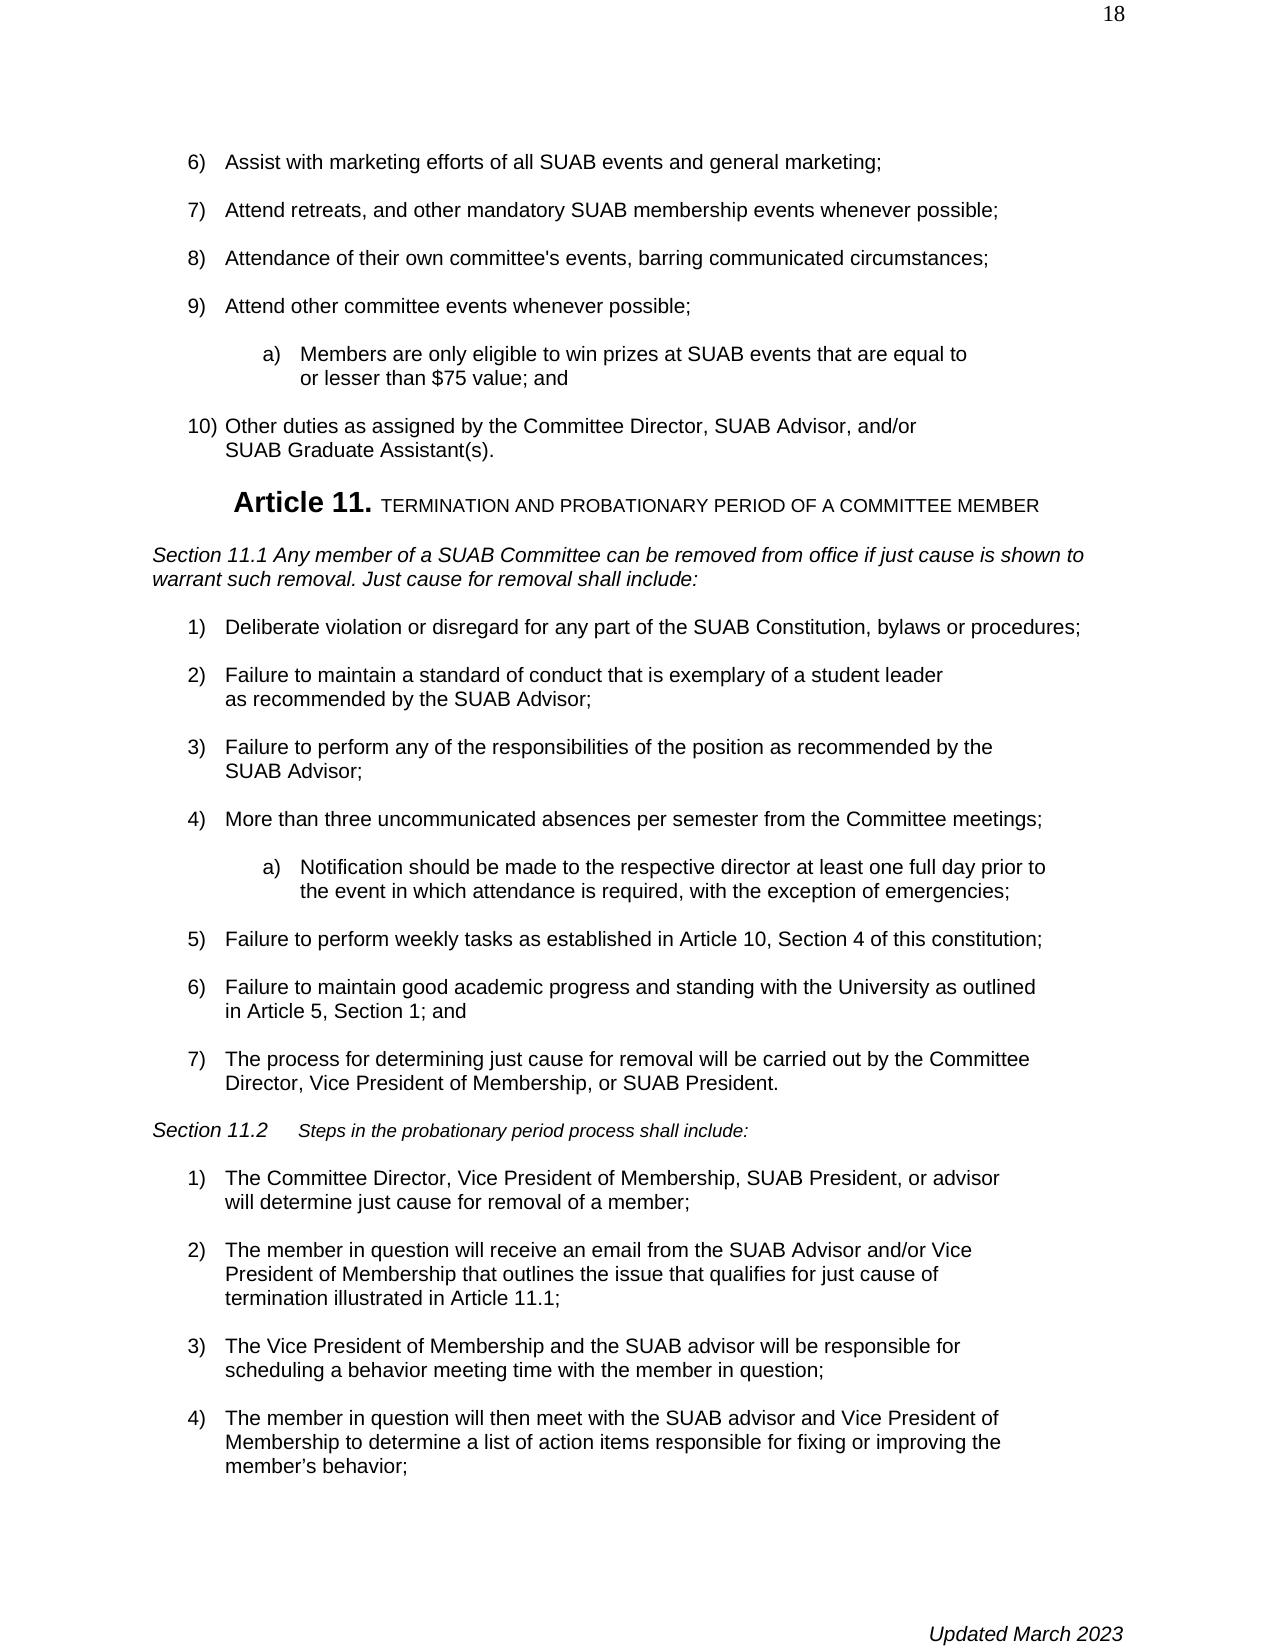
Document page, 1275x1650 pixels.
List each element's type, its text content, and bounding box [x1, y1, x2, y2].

list Members are only eligible to win prizes at SUAB events that are equal to or lesser than $75 value; and [262, 342, 981, 389]
list The member in question will receive an email from the SUAB Advisor and/or Vice President of Membership that outlines the issue that qualifies for just cause of termination illustrated in Article 11.1; [187, 1238, 1002, 1310]
list Failure to maintain a standard of conduct that is exemplary of a student leader as recommended by the SUAB Advisor; [187, 663, 960, 711]
list Attend other committee events whenever possible; [187, 294, 1125, 318]
list Notification should be made to the respective director at least one full day prior to the event in which attendance is required, with the exception of emergencies; [262, 855, 1079, 903]
list Attend retreats, and other mandatory SUAB membership events whenever possible; [187, 198, 1125, 222]
list Deliberate violation or disregard for any part of the SUAB Constitution, bylaws or procedures; [187, 615, 1125, 639]
list Failure to perform any of the responsibilities of the position as recommended by the SUAB Advisor; [187, 735, 1042, 783]
text Article 11. ​TERMINATION AND PROBATIONARY PERIOD OF A COMMITTEE MEMBER [150, 486, 1123, 519]
list The process for determining just cause for removal will be carried out by the Committee Director, Vice President of Membership, or SUAB President. [187, 1046, 1071, 1094]
list Failure to maintain good academic progress and standing with the University as outlined in Article 5, Section 1; and [187, 974, 1046, 1022]
list More than three uncommunicated absences per semester from the Committee meetings; [187, 807, 1125, 831]
text Section 11.2 Steps in the probationary period process shall include: [152, 1118, 1125, 1142]
list Other duties as assigned by the Committee Director, SUAB Advisor, and/or SUAB Graduate Assistant(s). [187, 413, 967, 461]
list Failure to perform weekly tasks as established in Article 10, Section 4 of this constitution; [187, 927, 1071, 951]
list The Committee Director, Vice President of Membership, SUAB President, or advisor will determine just cause for removal of a member; [187, 1166, 1002, 1214]
text Section 11.1 Any member of a SUAB Committee can be removed from office if just cause is shown to warrant such removal. Just cause for removal shall include: [152, 543, 1087, 591]
list Assist with marketing efforts of all SUAB events and general marketing; [187, 150, 1125, 174]
list Attendance of their own committee's events, barring communicated circumstances; [187, 246, 1125, 270]
list The member in question will then meet with the SUAB advisor and Vice President of Membership to determine a list of action items responsible for fixing or improving the member’s behavior; [187, 1406, 1002, 1478]
list The Vice President of Membership and the SUAB advisor will be responsible for scheduling a behavior meeting time with the member in question; [187, 1334, 1002, 1382]
